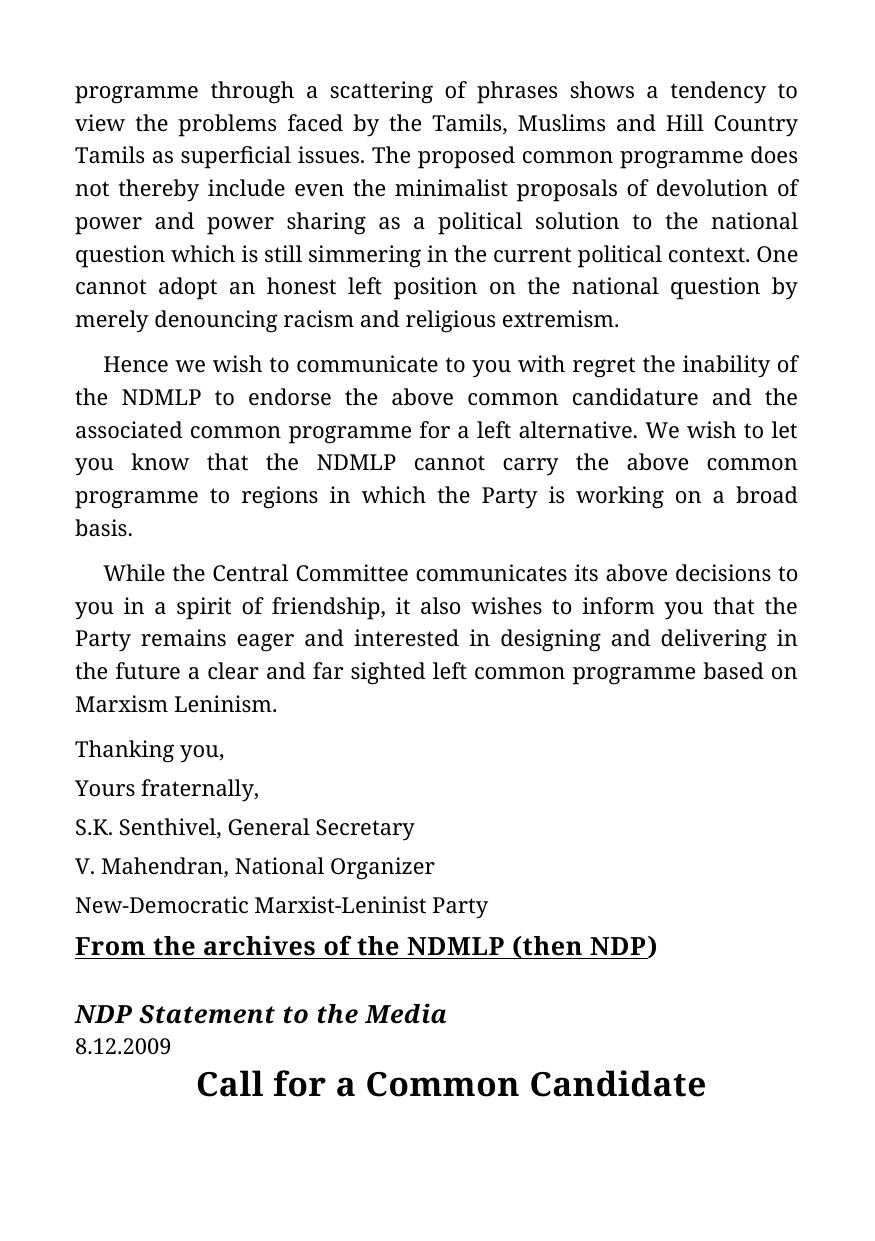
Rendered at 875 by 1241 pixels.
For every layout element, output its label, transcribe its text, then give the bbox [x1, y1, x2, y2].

text New-Democratic Marxist-Leninist Party [75, 890, 799, 919]
text S.K. Senthivel, General Secretary [75, 812, 799, 842]
text While the Central Committee communicates its above decisions to you in a spirit of friendship, it also wishes to inform you that the Party remains eager and interested in designing and delivering in the future a clear and far sighted left common programme based on Marxism Leninism. [75, 558, 799, 718]
text 8.12.2009 [75, 1031, 799, 1061]
text From the archives of the NDMLP (then NDP) [75, 929, 799, 963]
text NDP Statement to the Media 8.12.2009 [75, 997, 799, 1031]
text Thanking you, [75, 734, 799, 764]
text Call for a Common Candidate [75, 1061, 799, 1106]
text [75, 75, 799, 334]
text V. Mahendran, National Organizer [75, 851, 799, 881]
text Yours fraternally, [75, 773, 799, 803]
text Hence we wish to communicate to you with regret the inability of the NDMLP to endorse the above common candidature and the associated common programme for a left alternative. We wish to let you know that the NDMLP cannot carry the above common programme to regions in which the Party is working on a broad basis. [75, 349, 799, 542]
